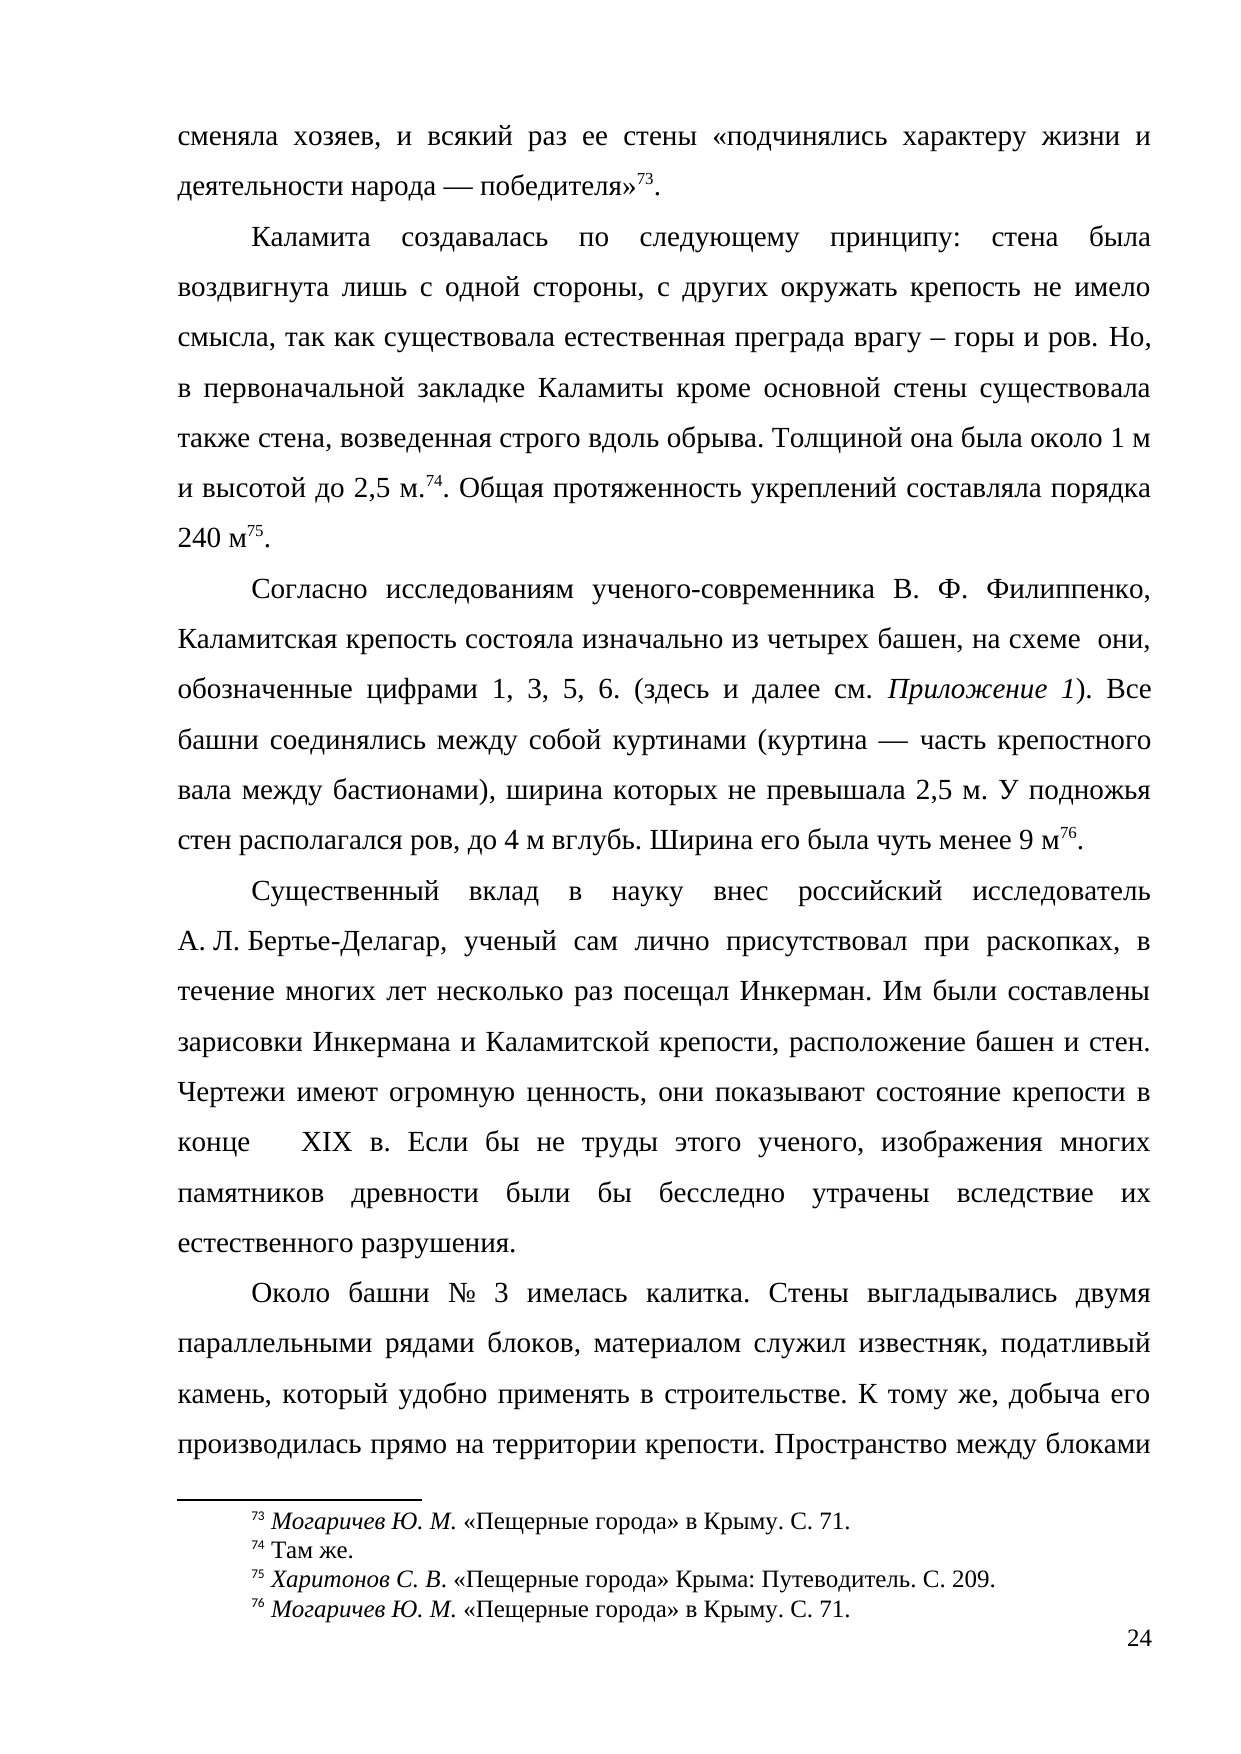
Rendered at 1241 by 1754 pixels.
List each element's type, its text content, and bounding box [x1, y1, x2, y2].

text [177, 1275, 1152, 1460]
text Каламита создавалась по следующему принципу: стена была воздвигнута лишь с одной стороны, с других окружать крепость не имело смысла, так как существовала естественная преграда врагу – горы и ров. Но, в первоначальной закладке Каламиты кроме основной стены существовала также стена, возведенная строго вдоль обрыва. Толщиной она была около 1 м и высотой до 2,5 м.. Общая протяженность укреплений составляла порядка 240 м. [177, 219, 1152, 554]
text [177, 118, 1152, 202]
text Существенный вклад в науку внес российский исследователь А. Л. Бертье-Делагар, ученый сам лично присутствовал при раскопках, в течение многих лет несколько раз посещал Инкерман. Им были составлены зарисовки Инкермана и Каламитской крепости, расположение башен и стен. Чертежи имеют огромную ценность, они показывают состояние крепости в конце XIX в. Если бы не труды этого ученого, изображения многих памятников древности были бы бесследно утрачены вследствие их естественного разрушения. [177, 873, 1152, 1258]
text Согласно исследованиям ученого-современника В. Ф. Филиппенко, Каламитская крепость состояла изначально из четырех башен, на схеме они, обозначенные цифрами 1, 3, 5, 6. (здесь и далее см. Приложение 1). Все башни соединялись между собой куртинами (куртина — часть крепостного вала между бастионами), ширина которых не превышала 2,5 м. У подножья стен располагался ров, до 4 м вглубь. Ширина его была чуть менее 9 м. [177, 571, 1152, 856]
